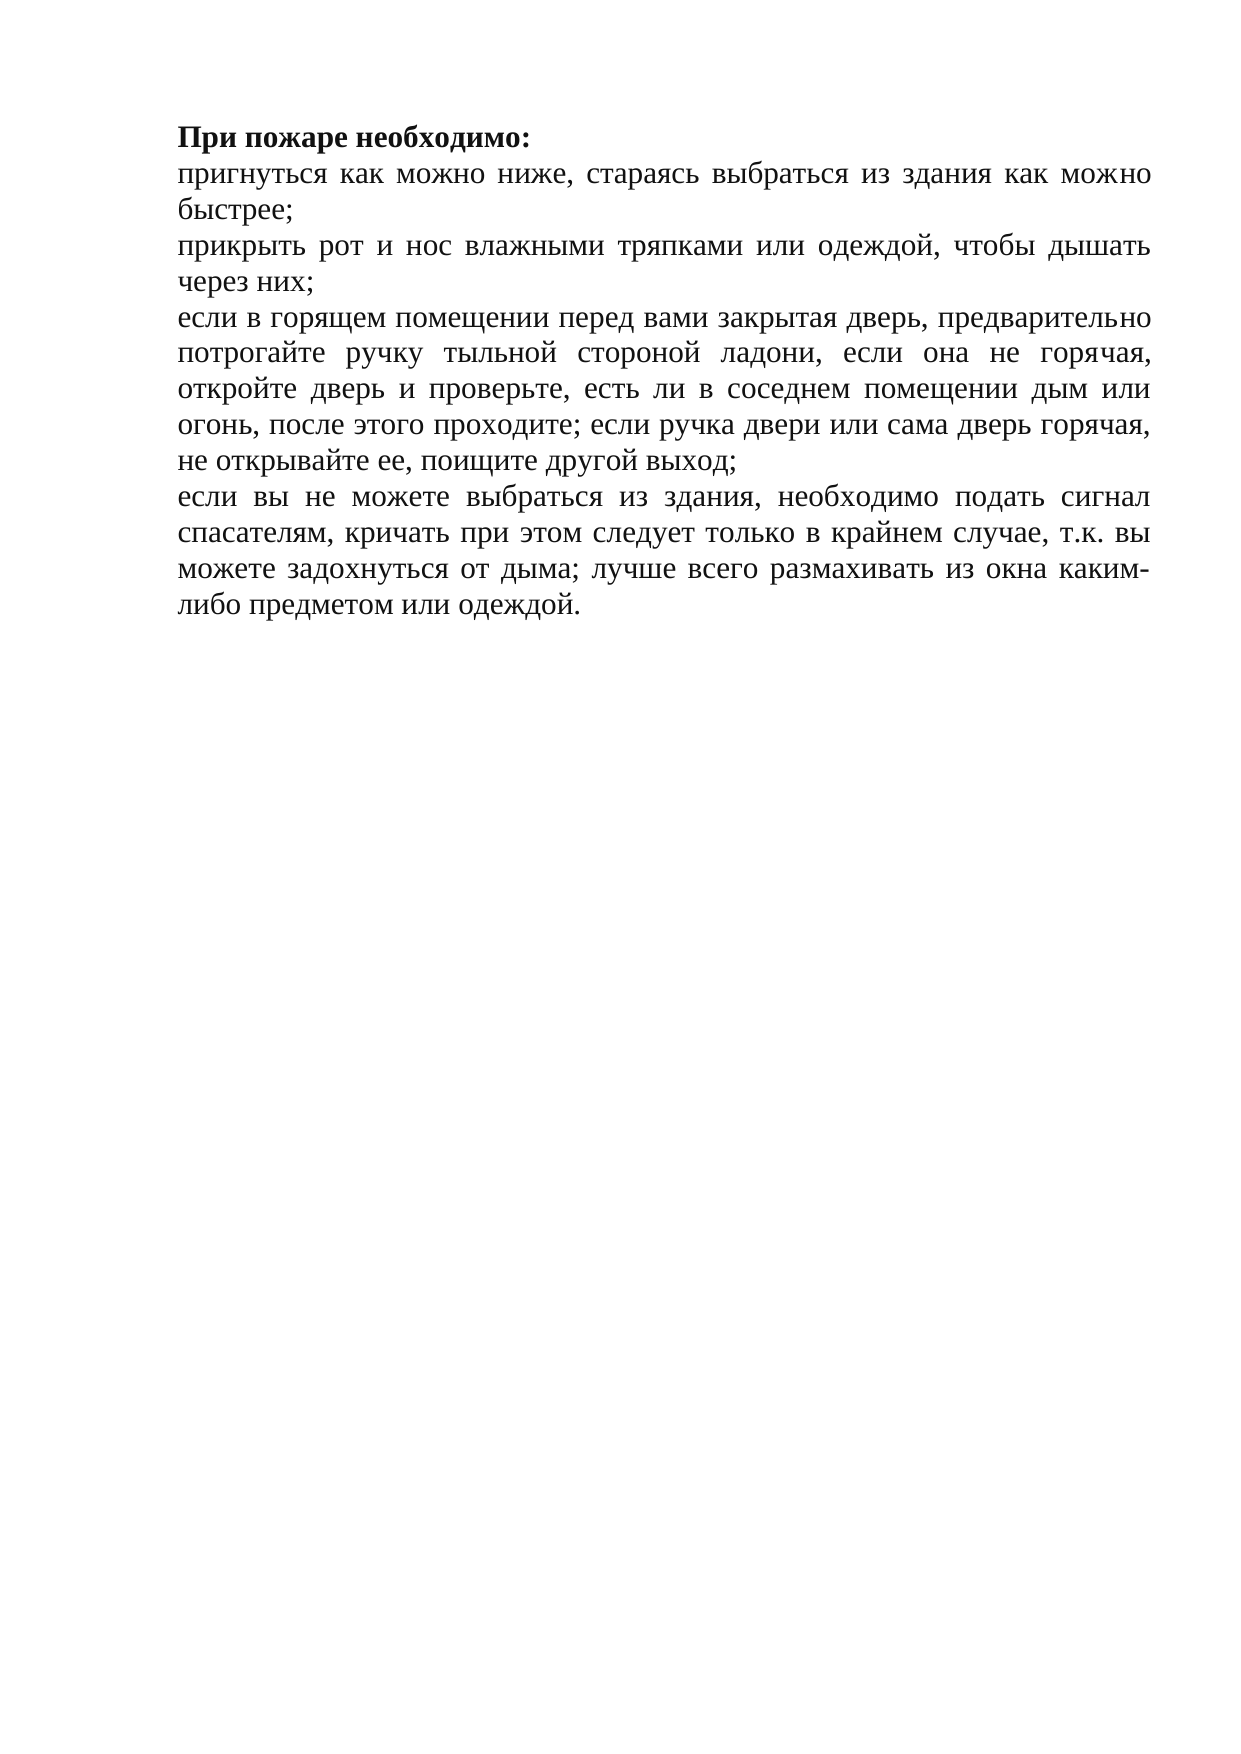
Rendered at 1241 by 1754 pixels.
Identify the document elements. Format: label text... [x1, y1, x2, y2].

text пригнуться как можно ниже, стараясь выбраться из здания как можно быстрее; [177, 154, 1152, 226]
text если в горящем помещении перед вами закрытая дверь, предварительно потрогайте ручку тыльной стороной ладони, если она не горячая, откройте дверь и проверьте, есть ли в соседнем помещении дым или огонь, после этого проходите; если ручка двери или сама дверь горячая, не открывайте ее, поищите другой выход; [177, 298, 1152, 477]
text если вы не можете выбраться из здания, необходимо подать сигнал спасателям, кричать при этом следует только в крайнем случае, т.к. вы можете задохнуться от дыма; лучше всего размахивать из окна каким-либо предметом или одеждой. [177, 477, 1152, 621]
text При пожаре необходимо: [177, 118, 1152, 154]
text прикрыть рот и нос влажными тряпками или одеждой, чтобы дышать через них; [177, 226, 1152, 298]
